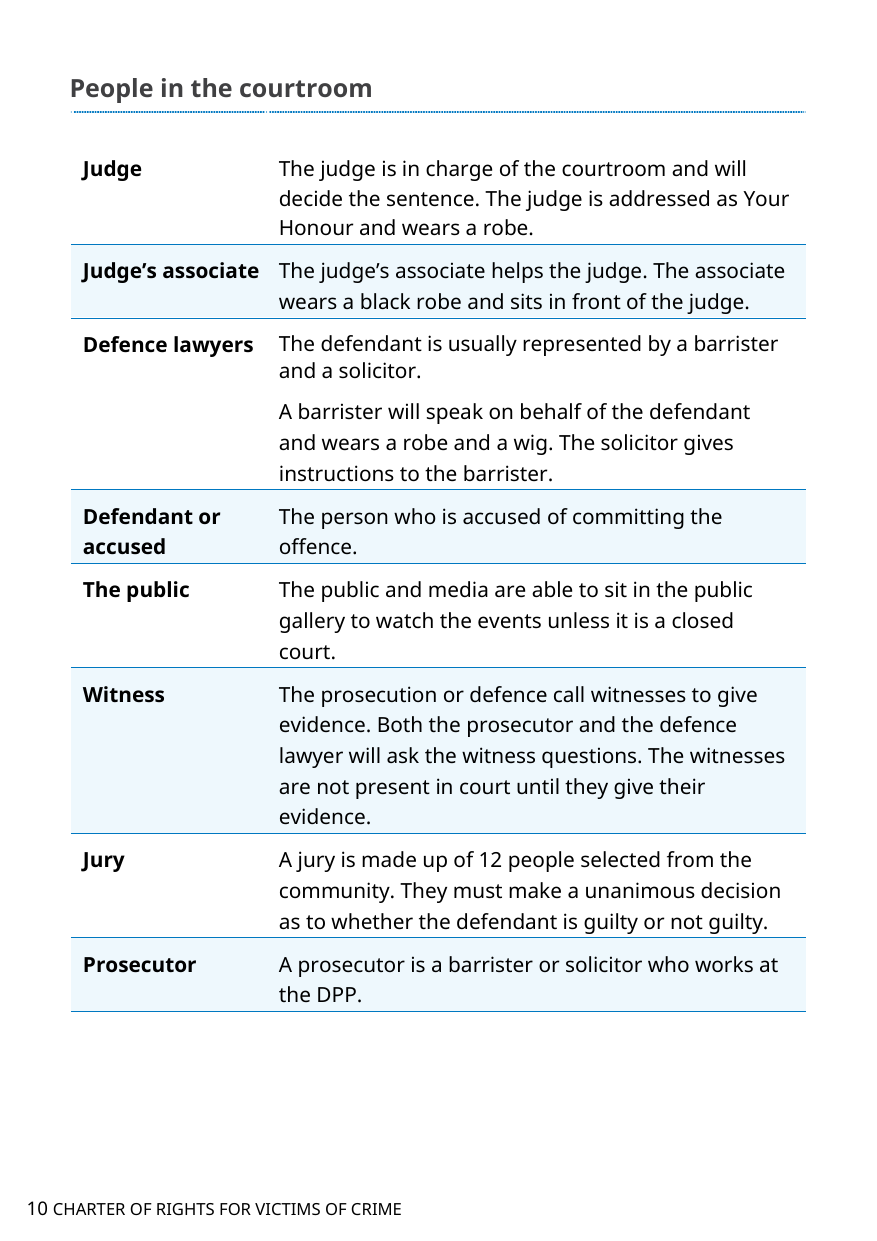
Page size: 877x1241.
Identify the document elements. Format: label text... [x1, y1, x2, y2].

table_cell A jury is made up of 12 people selected from the community. They must make a unanimous decision as to whether the defendant is guilty or not guilty. [279, 834, 806, 937]
table_cell Defendant or accused [71, 490, 279, 563]
table_cell The public [71, 564, 279, 667]
table_cell A prosecutor is a barrister or solicitor who works at the DPP. [279, 938, 806, 1011]
table_header The judge’s associate helps the judge. The associate wears a black robe and sits in front of the judge. [279, 245, 806, 317]
table_cell The prosecution or defence call witnesses to give evidence. Both the prosecutor and the defence lawyer will ask the witness questions. The witnesses are not present in court until they give their evidence. [279, 668, 806, 833]
subtitle People in the courtroom [69, 71, 806, 105]
table_header Judge’s associate [71, 245, 279, 317]
table_cell The person who is accused of committing the offence. [279, 490, 806, 563]
table_cell Prosecutor [71, 938, 279, 1011]
table_cell Defence lawyers [71, 319, 279, 489]
table_cell The defendant is usually represented by a barrister and a solicitor. A barrister will speak on behalf of the defendant and wears a robe and a wig. The solicitor gives instructions to the barrister. [279, 319, 806, 489]
table_cell The public and media are able to sit in the public gallery to watch the events unless it is a closed court. [279, 564, 806, 667]
text Judge The judge is in charge of the courtroom and will decide the sentence. The judge is addressed as Your Honour and wears a robe. [83, 154, 796, 242]
table_cell Jury [71, 834, 279, 937]
table_cell Witness [71, 668, 279, 833]
